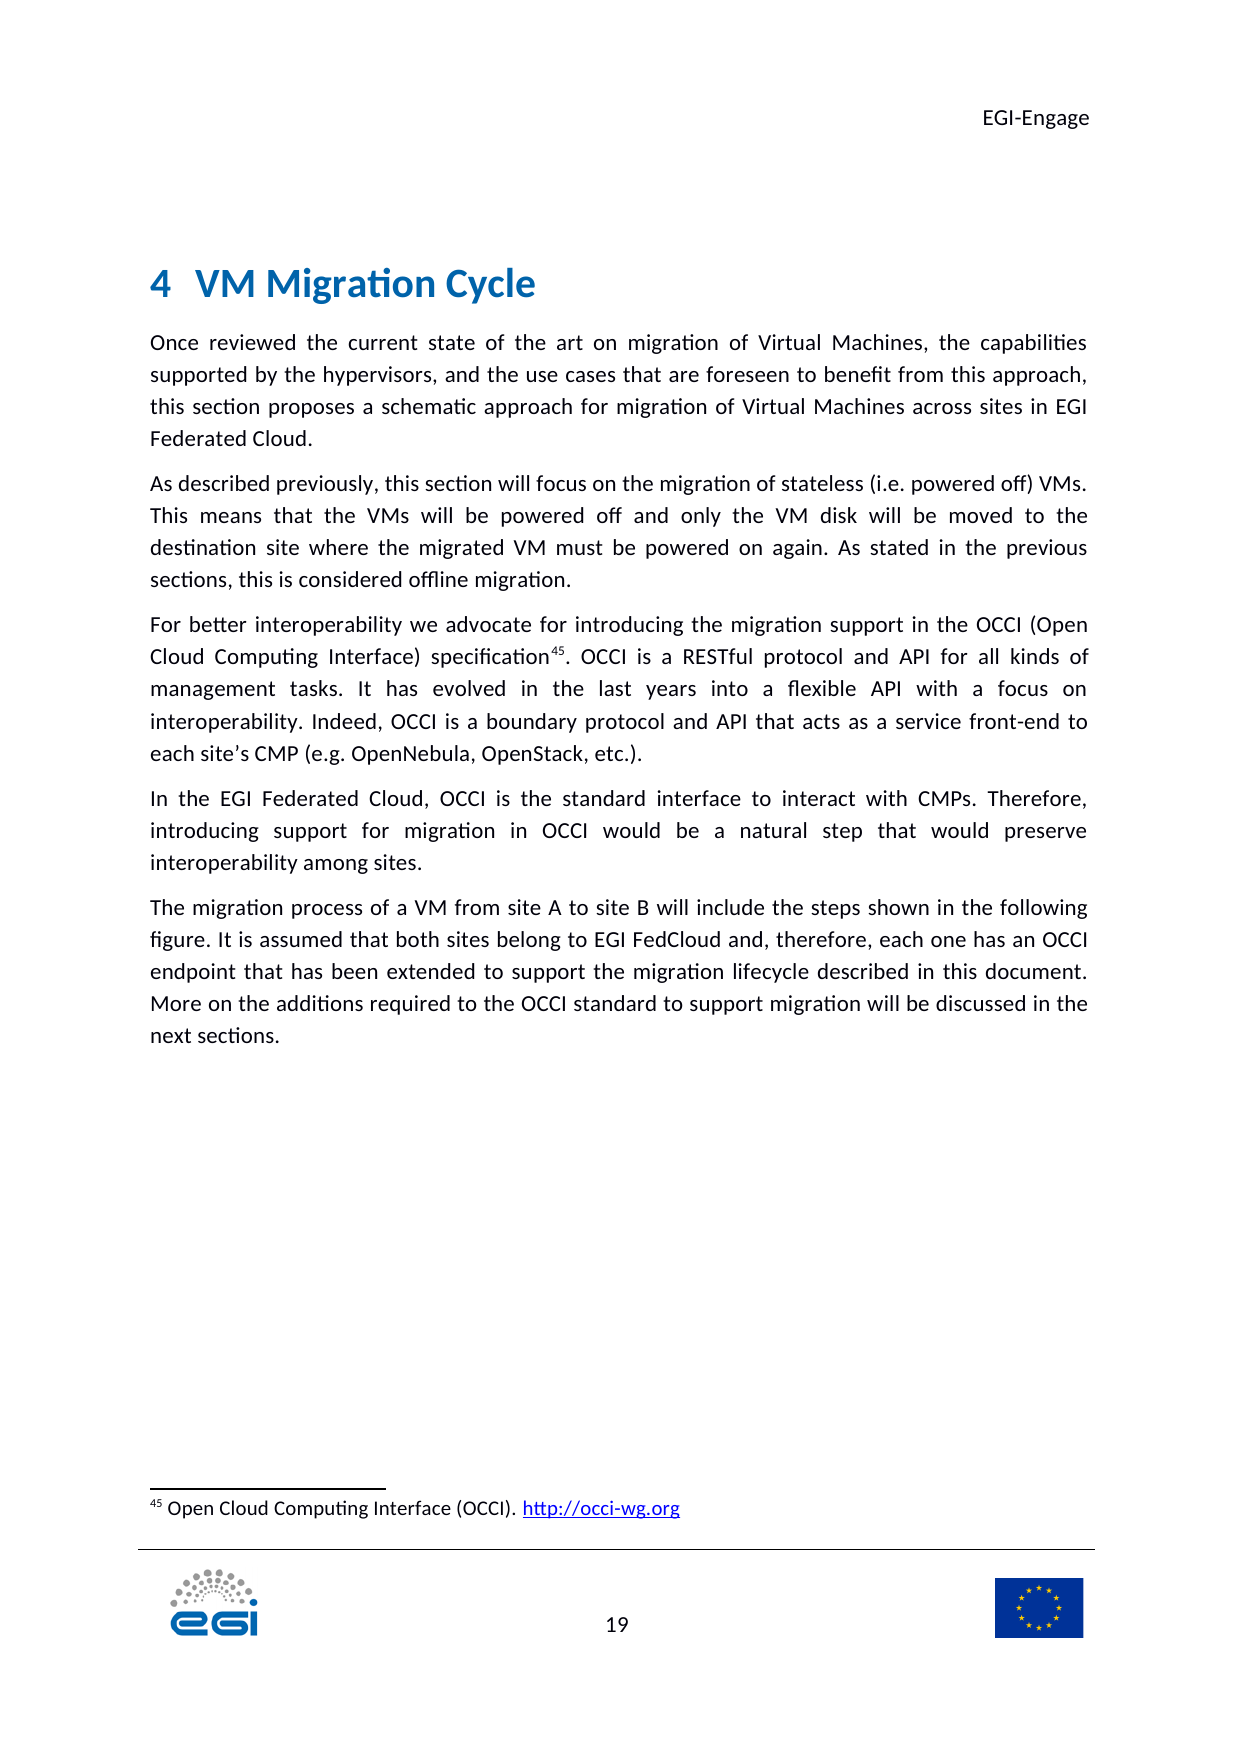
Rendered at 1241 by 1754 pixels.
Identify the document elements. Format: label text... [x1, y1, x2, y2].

text In the EGI Federated Cloud, OCCI is the standard interface to interact with CMPs. Therefore, introducing support for migration in OCCI would be a natural step that would preserve interoperability among sites. [150, 784, 1090, 876]
text For better interoperability we advocate for introducing the migration support in the OCCI (Open Cloud Computing Interface) specification. OCCI is a RESTful protocol and API for all kinds of management tasks. It has evolved in the last years into a flexible API with a focus on interoperability. Indeed, OCCI is a boundary protocol and API that acts as a service front-end to each site’s CMP (e.g. OpenNebula, OpenStack, etc.). [150, 610, 1090, 767]
text The migration process of a VM from site A to site B will include the steps shown in the following figure. It is assumed that both sites belong to EGI FedCloud and, therefore, each one has an OCCI endpoint that has been extended to support the migration lifecycle described in this document. More on the additions required to the OCCI standard to support migration will be discussed in the next sections. [150, 893, 1090, 1049]
text Once reviewed the current state of the art on migration of Virtual Machines, the capabilities supported by the hypervisors, and the use cases that are foreseen to benefit from this approach, this section proposes a schematic approach for migration of Virtual Machines across sites in EGI Federated Cloud. [150, 328, 1090, 452]
picture [150, 1567, 276, 1638]
picture [995, 1578, 1084, 1638]
text As described previously, this section will focus on the migration of stateless (i.e. powered off) VMs. This means that the VMs will be powered off and only the VM disk will be moved to the destination site where the migrated VM must be powered on again. As stated in the previous sections, this is considered offline migration. [150, 469, 1090, 593]
subtitle VM Migration Cycle [150, 257, 1090, 308]
